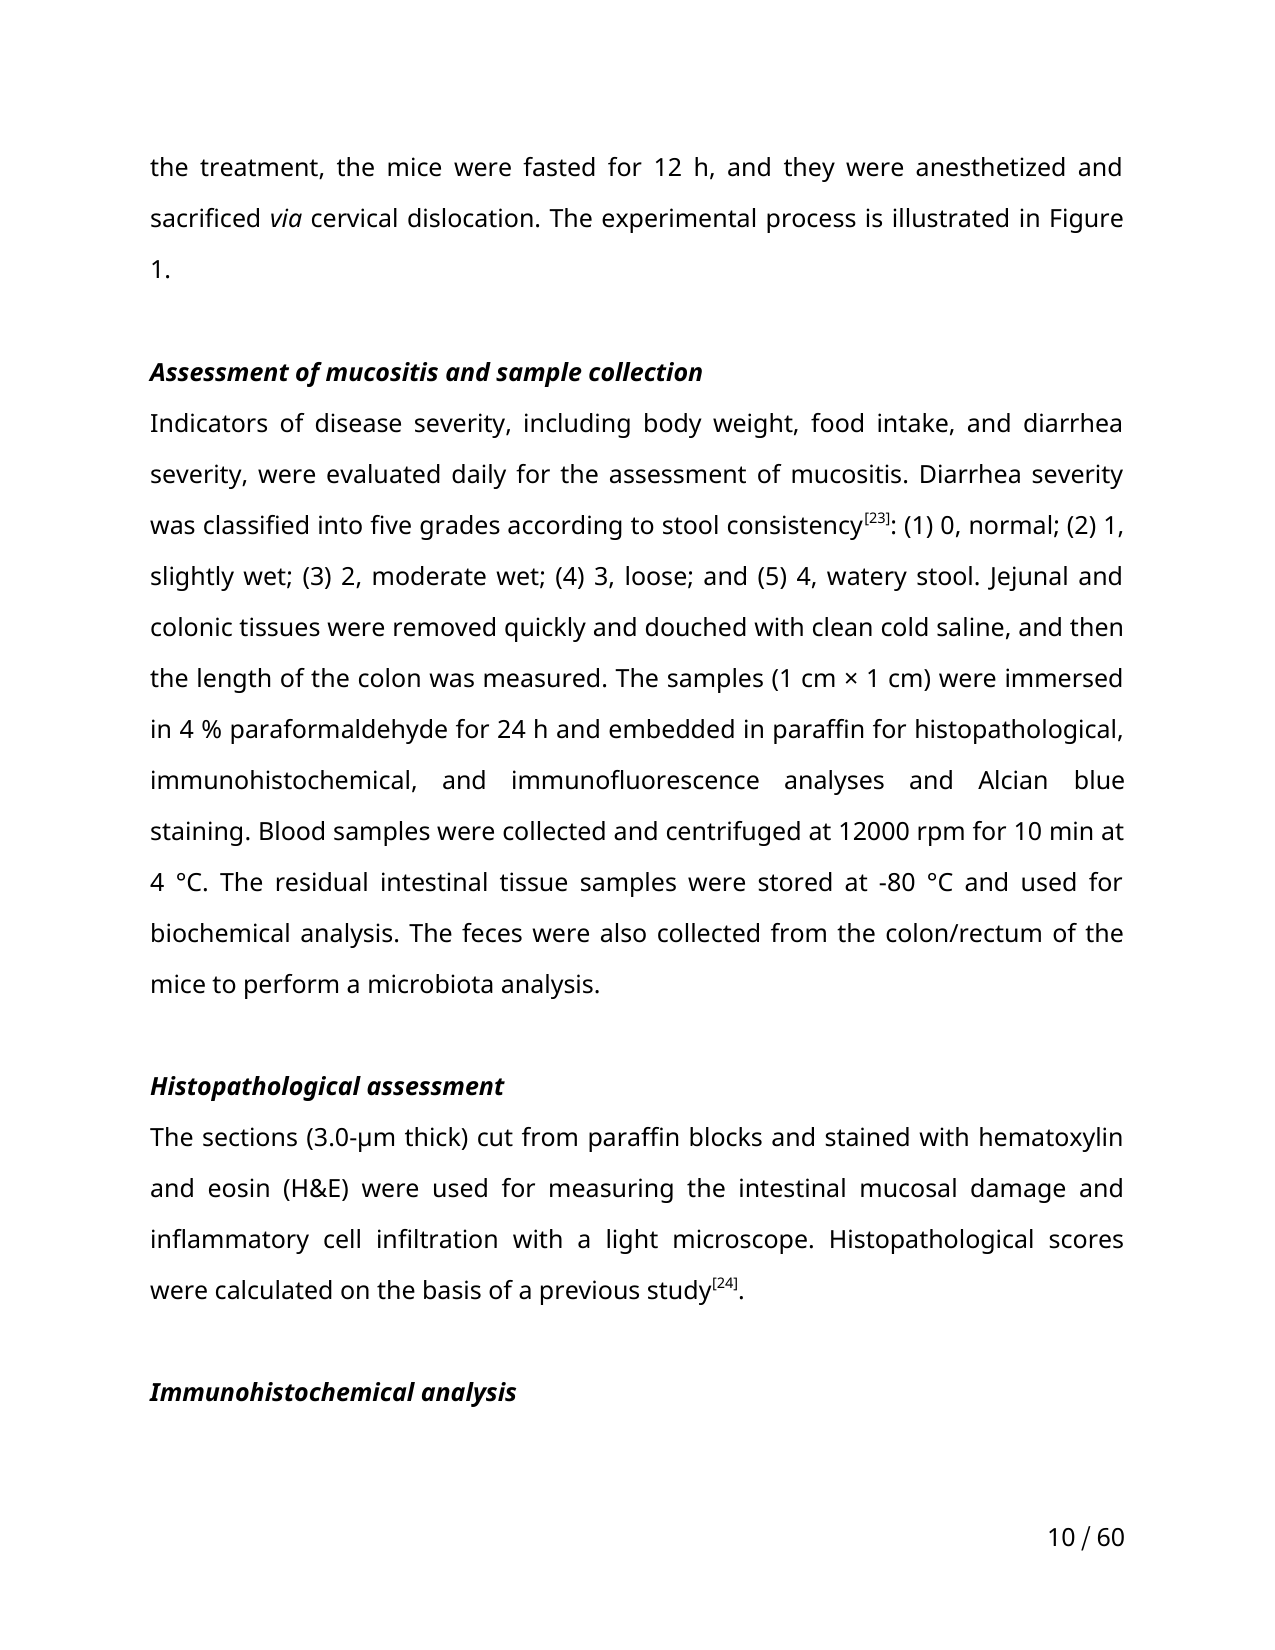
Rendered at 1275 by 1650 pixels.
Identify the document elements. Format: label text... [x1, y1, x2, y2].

text The sections (3.0-μm thick) cut from paraffin blocks and stained with hematoxylin and eosin (H&E) were used for measuring the intestinal mucosal damage and inflammatory cell infiltration with a light microscope. Histopathological scores were calculated on the basis of a previous study[24]. [150, 1120, 1125, 1307]
text Histopathological assessment [150, 1069, 1125, 1103]
text Immunohistochemical analysis [150, 1375, 1125, 1409]
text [150, 150, 1125, 286]
text Indicators of disease severity, including body weight, food intake, and diarrhea severity, were evaluated daily for the assessment of mucositis. Diarrhea severity was classified into five grades according to stool consistency[23]: (1) 0, normal; (2) 1, slightly wet; (3) 2, moderate wet; (4) 3, loose; and (5) 4, watery stool. Jejunal and colonic tissues were removed quickly and douched with clean cold saline, and then the length of the colon was measured. The samples (1 cm × 1 cm) were immersed in 4 % paraformaldehyde for 24 h and embedded in paraffin for histopathological, immunohistochemical, and immunofluorescence analyses and Alcian blue staining. Blood samples were collected and centrifuged at 12000 rpm for 10 min at 4 °C. The residual intestinal tissue samples were stored at -80 °C and used for biochemical analysis. The feces were also collected from the colon/rectum of the mice to perform a microbiota analysis. [150, 405, 1125, 1001]
text Assessment of mucositis and sample collection [150, 354, 1125, 388]
